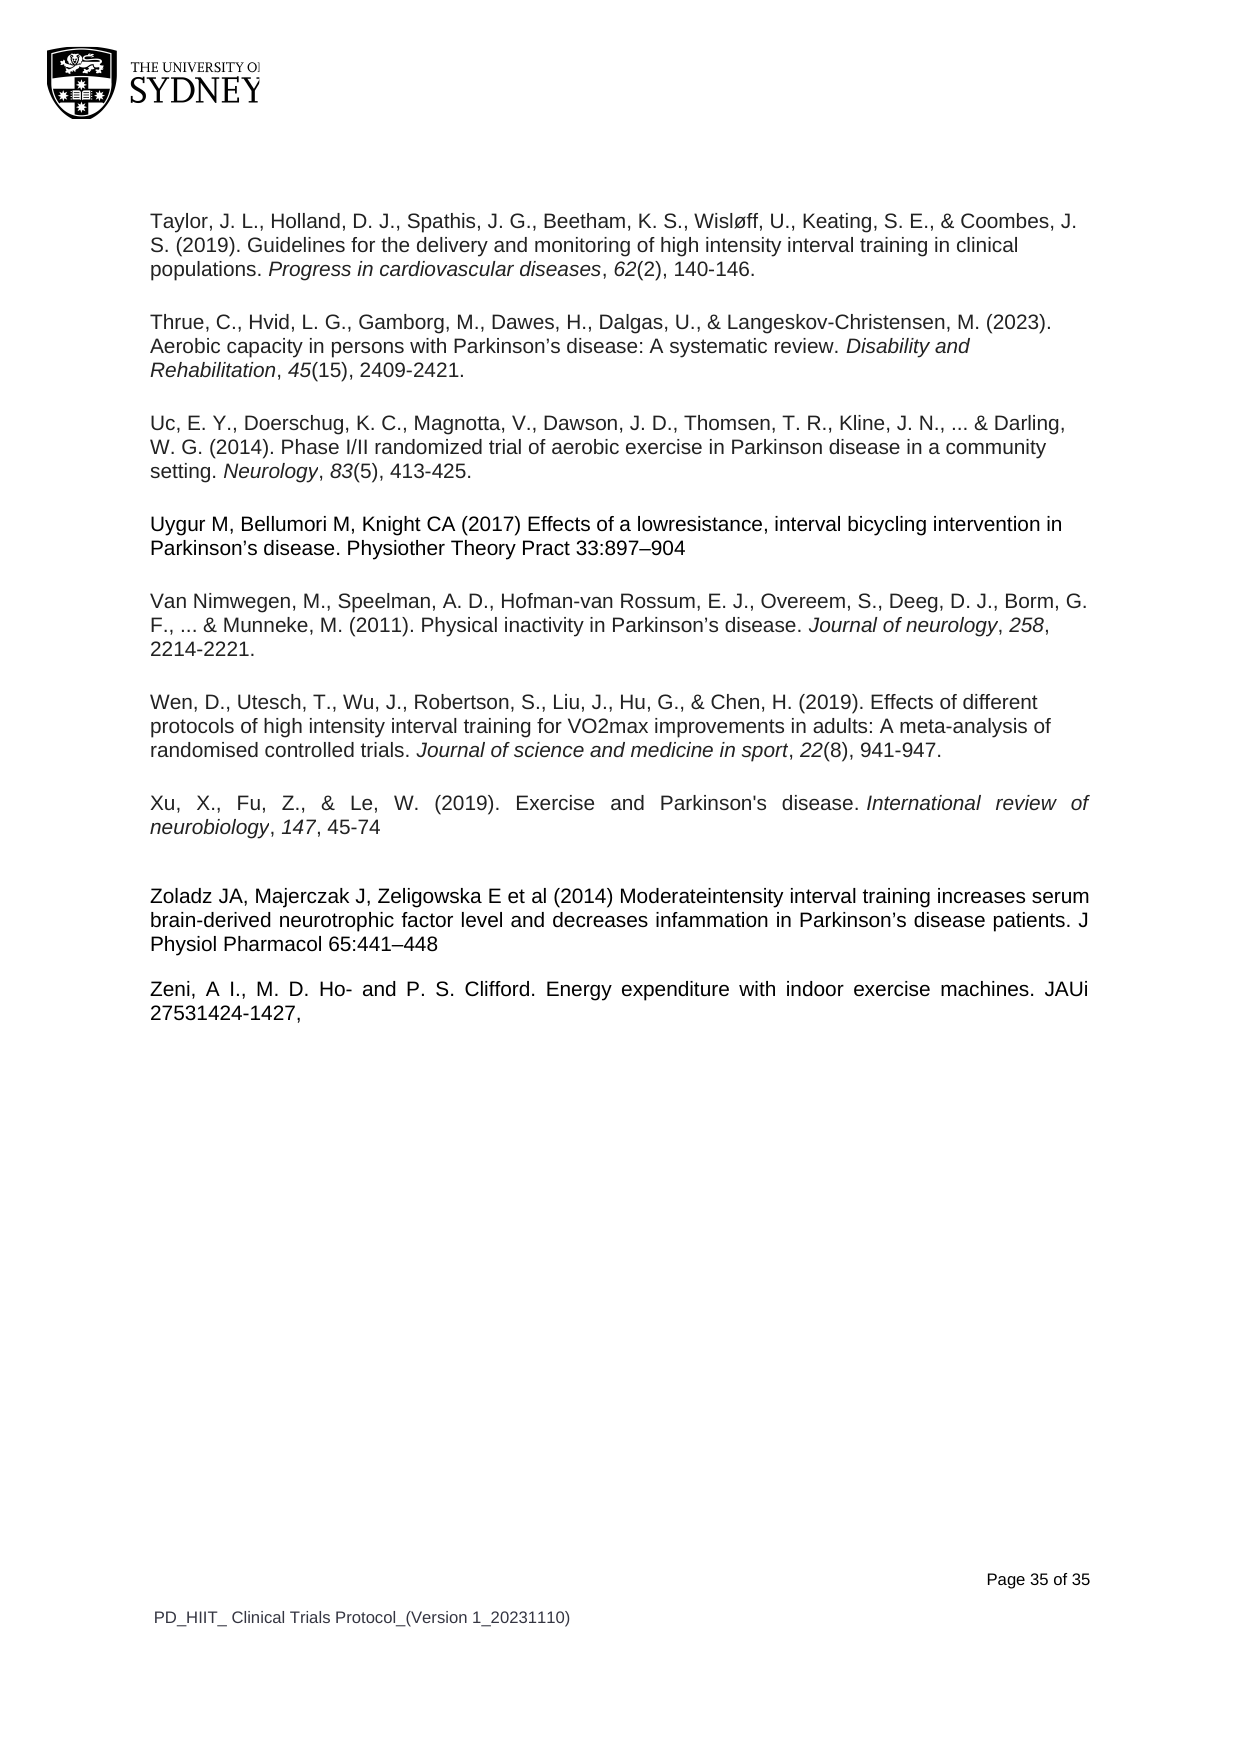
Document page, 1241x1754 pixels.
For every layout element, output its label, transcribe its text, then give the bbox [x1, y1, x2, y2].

text Xu, X., Fu, Z., & Le, W. (2019). Exercise and Parkinson's disease. International review of neurobiology, 147, 45-74 [381, 796, 1090, 839]
text Uygur M, Bellumori M, Knight CA (2017) Effects of a lowresistance, interval bicycling intervention in Parkinson’s disease. Physiother Theory Pract 33:897–904 [150, 512, 1090, 560]
picture [46, 46, 260, 119]
text Thrue, C., Hvid, L. G., Gamborg, M., Dawes, H., Dalgas, U., & Langeskov-Christensen, M. (2023). Aerobic capacity in persons with Parkinson’s disease: A systematic review. Disability and Rehabilitation, 45(15), 2409-2421. [465, 310, 1090, 382]
text Zeni, A I., M. D. Ho- and P. S. Clifford. Energy expenditure with indoor exercise machines. JAUi 27531424-1427, [150, 976, 1090, 1024]
text Van Nimwegen, M., Speelman, A. D., Hofman-van Rossum, E. J., Overeem, S., Deeg, D. J., Borm, G. F., ... & Munneke, M. (2011). Physical inactivity in Parkinson’s disease. Journal of neurology, 258, 2214-2221. [255, 589, 1090, 661]
text Uc, E. Y., Doerschug, K. C., Magnotta, V., Dawson, J. D., Thomsen, T. R., Kline, J. N., ... & Darling, W. G. (2014). Phase I/II randomized trial of aerobic exercise in Parkinson disease in a community setting. Neurology, 83(5), 413-425. [472, 411, 1090, 483]
text Zoladz JA, Majerczak J, Zeligowska E et al (2014) Moderateintensity interval training increases serum brain-derived neurotrophic factor level and decreases infammation in Parkinson’s disease patients. J Physiol Pharmacol 65:441–448 [150, 884, 1090, 956]
text Taylor, J. L., Holland, D. J., Spathis, J. G., Beetham, K. S., Wisløff, U., Keating, S. E., & Coombes, J. S. (2019). Guidelines for the delivery and monitoring of high intensity interval training in clinical populations. Progress in cardiovascular diseases, 62(2), 140-146. [756, 209, 1090, 281]
